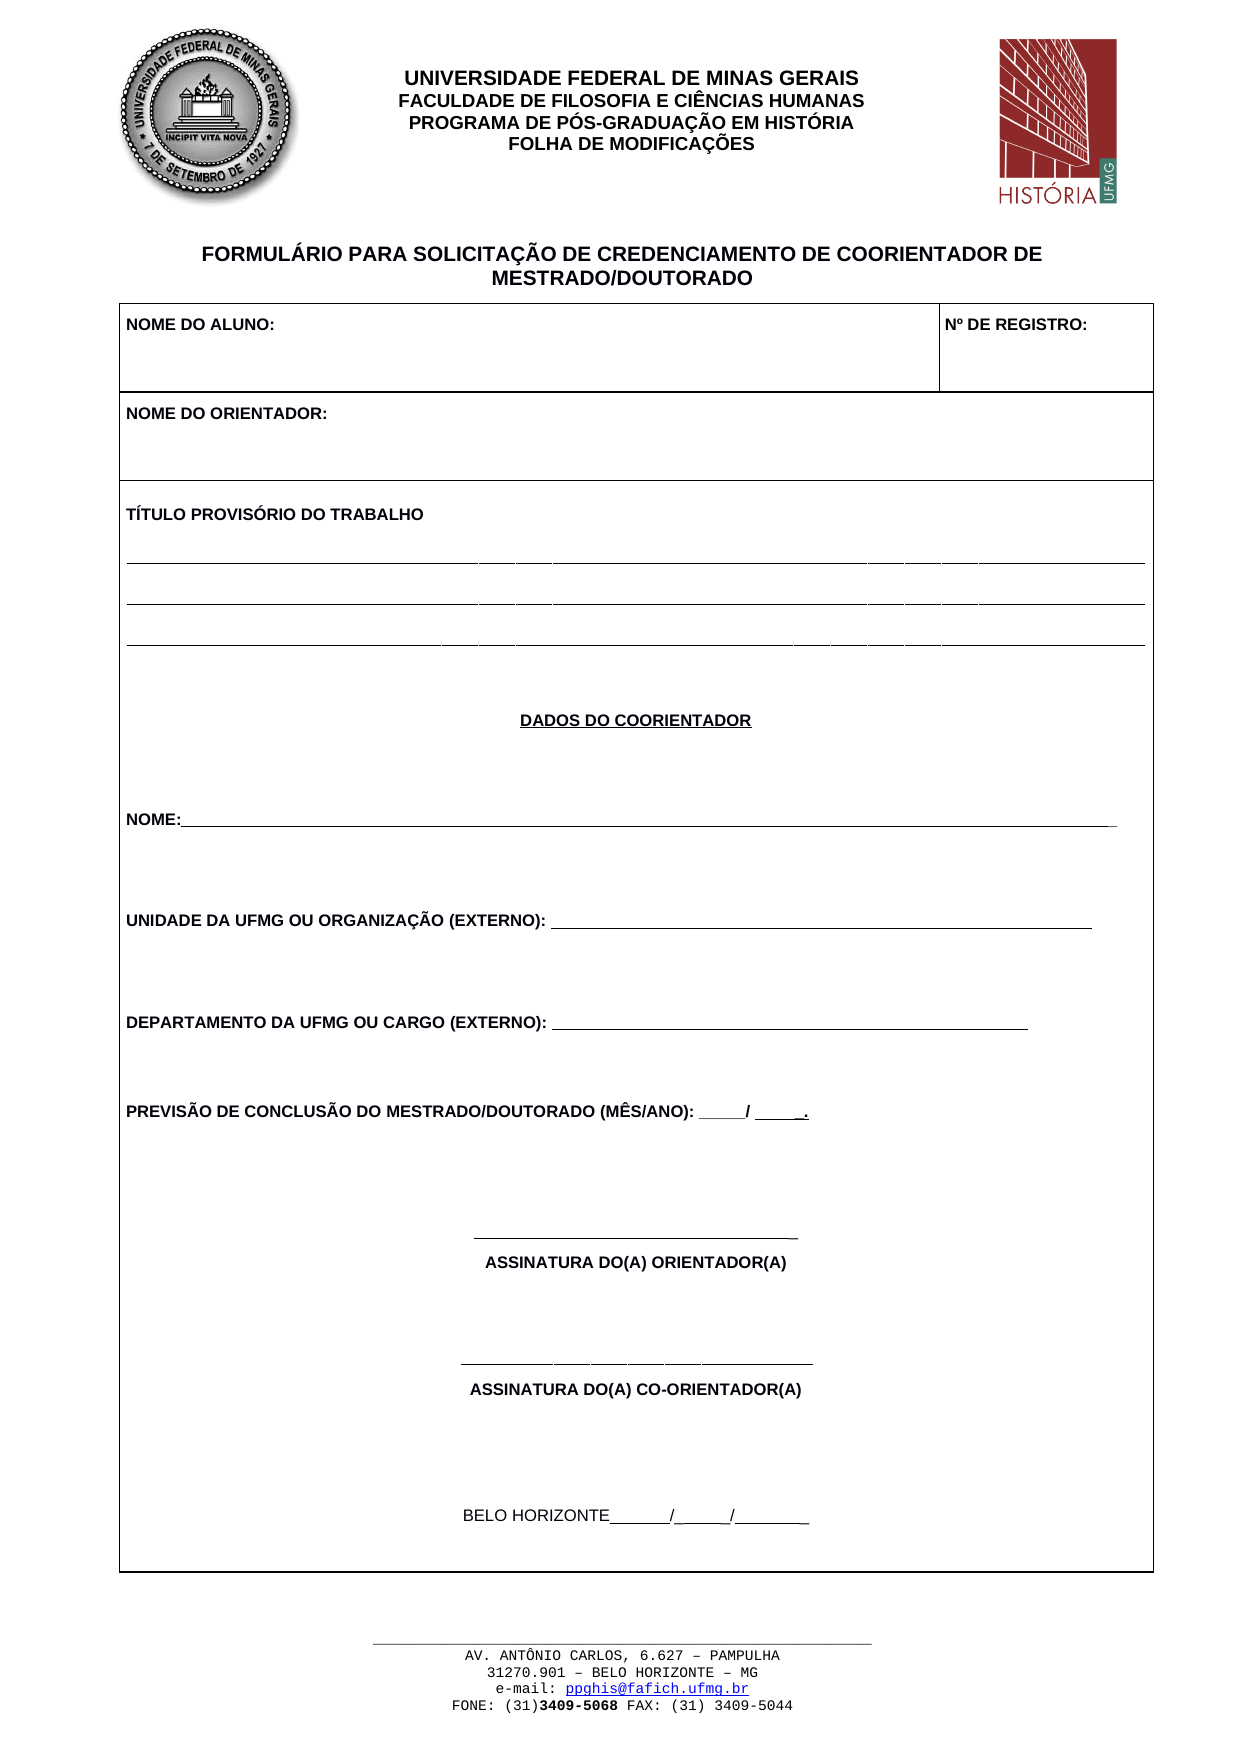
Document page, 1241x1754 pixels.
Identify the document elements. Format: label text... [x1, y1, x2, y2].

table_cell NOME DO ORIENTADOR: [120, 393, 1153, 480]
table_header NOME DO ALUNO: [120, 304, 939, 391]
picture [999, 38, 1117, 204]
picture [117, 27, 300, 207]
title FORMULÁRIO PARA SOLICITAÇÃO DE CREDENCIAMENTO DE COORIENTADOR DE MESTRADO/DOUTORADO [81, 242, 1163, 290]
table_header Nº DE REGISTRO: [940, 304, 1153, 391]
table_cell TÍTULO PROVISÓRIO DO TRABALHO DADOS DO COORIENTADOR NOME: _ UNIDADE DA UFMG OU ORGANIZAÇÃO (EXTERNO): DEPARTAMENTO DA UFMG OU CARGO (EXTERNO): PREVISÃO DE CONCLUSÃO DO MESTRADO/DOUTORADO (MÊS/ANO): _____/ _. _ ASSINATURA DO(A) ORIENTADOR(A) ASSINATURA DO(A) CO-ORIENTADOR(A) BELO HORIZONTE /_ _/ _ [120, 481, 1153, 1571]
